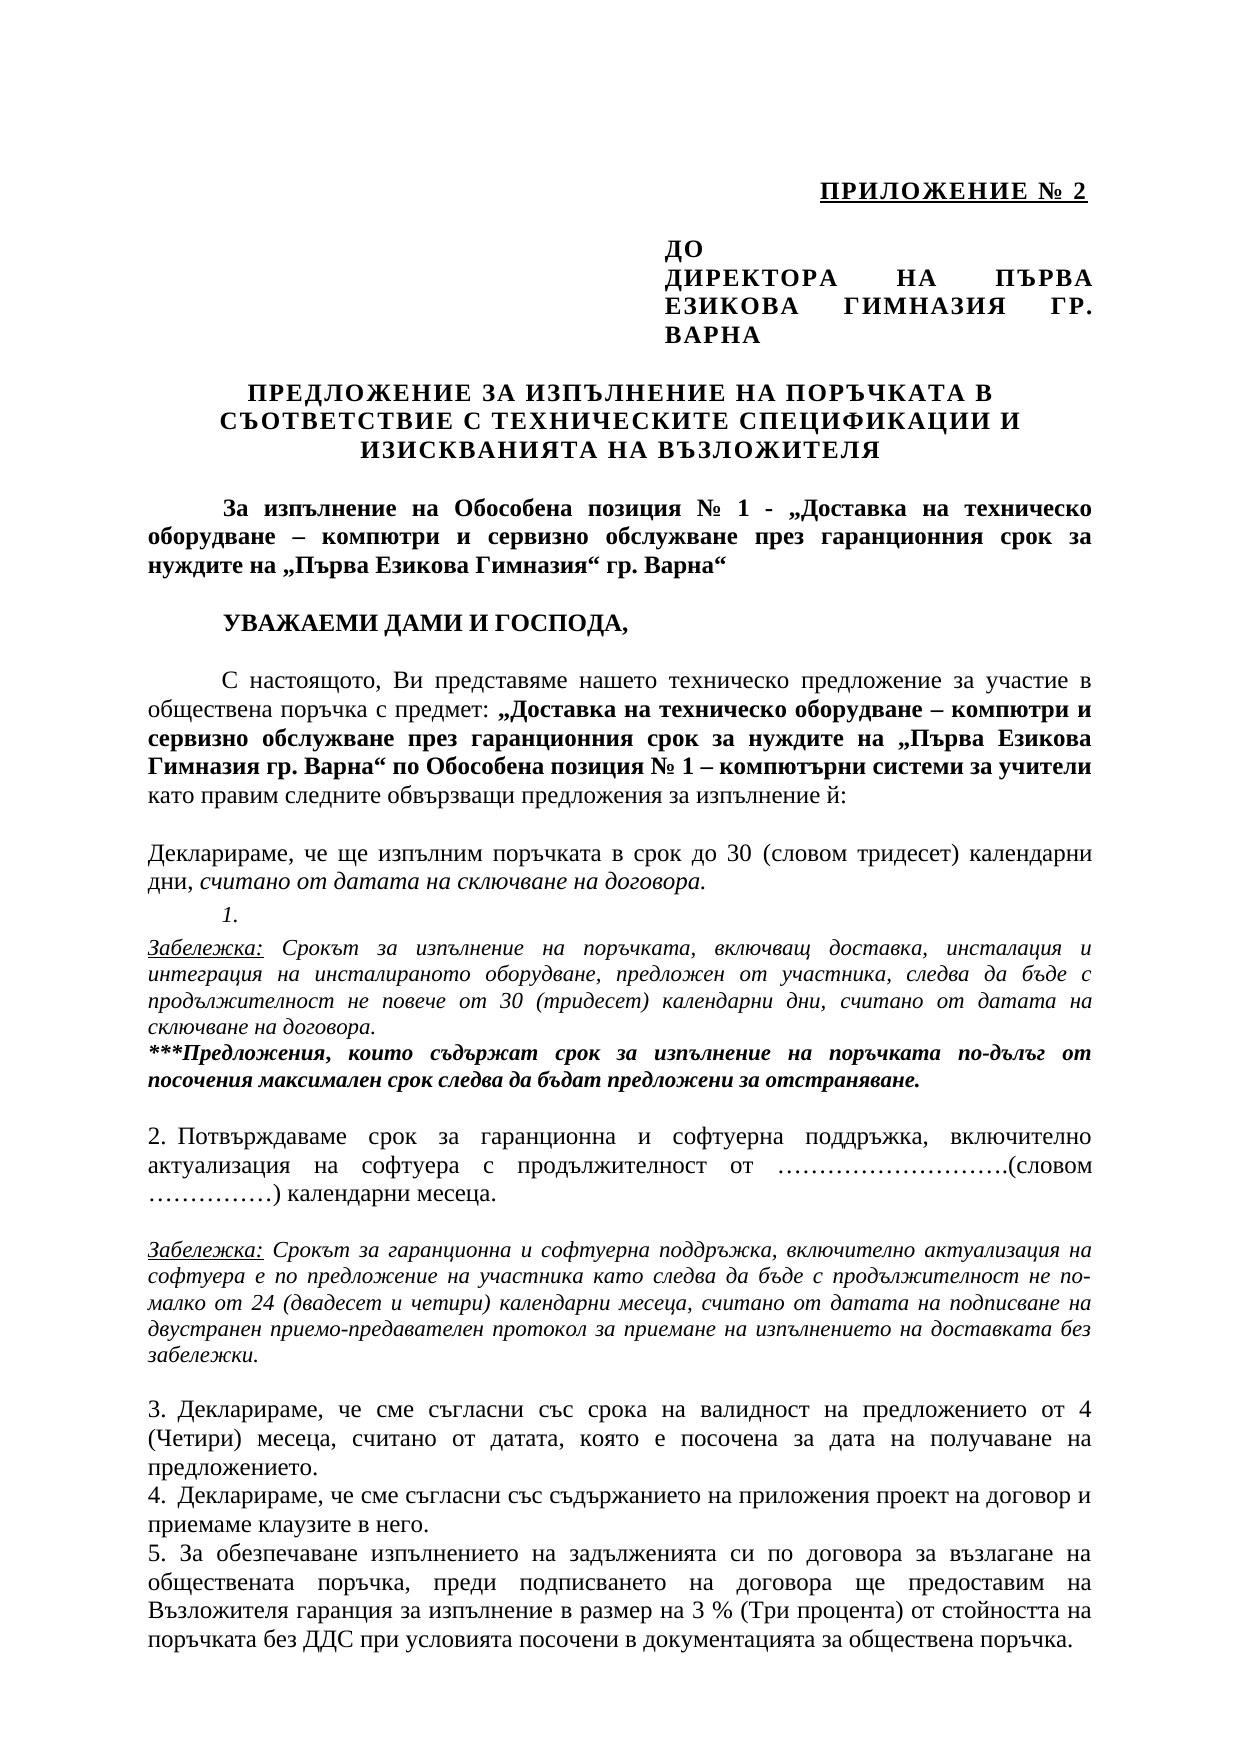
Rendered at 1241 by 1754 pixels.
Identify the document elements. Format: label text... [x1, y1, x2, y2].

list Декларираме, че сме съгласни със срока на валидност на предложението от 4 (Четири) месеца, считано от датата, която е посочена за дата на получаване на предложението. [148, 1394, 1093, 1480]
text За изпълнение на Обособена позиция № 1 - „Доставка на техническо оборудване – компютри и сервизно обслужване през гаранционния срок за нуждите на „Първа Езикова Гимназия“ гр. Варна“ [148, 493, 1093, 579]
text ДО [664, 234, 1093, 263]
list Потвърждаваме срок за гаранционна и софтуерна поддръжка, включително актуализация на софтуера с продължителност от ……………………….(словом ……………) календарни месеца. [148, 1121, 1093, 1207]
text ДИРЕКТОРА НА ПЪРВА ЕЗИКОВА ГИМНАЗИЯ ГР. ВАРНА [664, 263, 1093, 349]
text Забележка: Срокът за гаранционна и софтуерна поддръжка, включително актуализация на софтуера е по предложение на участника като следва да бъде с продължителност не по-малко от 24 (двадесет и четири) календарни месеца, считано от датата на подписване на двустранен приемо-предавателен протокол за приемане на изпълнението на доставката без забележки. [148, 1236, 1093, 1368]
text ПРЕДЛОЖЕНИЕ ЗА ИЗПЪЛНЕНИЕ НА ПОРЪЧКАТА В СЪОТВЕТСТВИЕ С ТЕХНИЧЕСКИТЕ СПЕЦИФИКАЦИИ И ИЗИСКВАНИЯТА НА ВЪЗЛОЖИТЕЛЯ [148, 378, 1093, 464]
text С настоящото, Ви представяме нашето техническо предложение за участие в обществена поръчка с предмет: „Доставка на техническо оборудване – компютри и сервизно обслужване през гаранционния срок за нуждите на „Първа Езикова Гимназия гр. Варна“ по Обособена позиция № 1 – компютърни системи за учители като правим следните обвързващи предложения за изпълнение й: [148, 665, 1093, 809]
text ***Предложения, които съдържат срок за изпълнение на поръчката по-дълъг от посочения максимален срок следва да бъдат предложени за отстраняване. [148, 1039, 1093, 1092]
text Декларираме, че ще изпълним поръчката в срок до 30 (словом тридесет) календарни дни, считано от датата на сключване на договора. [148, 838, 1093, 895]
text УВАЖАЕМИ ДАМИ И ГОСПОДА, [148, 608, 1093, 636]
text Забележка: Срокът за изпълнение на поръчката, включващ доставка, инсталация и интеграция на инсталираното оборудване, предложен от участника, следва да бъде с продължителност не повече от 30 (тридесет) календарни дни, считано от датата на сключване на договора. [148, 934, 1093, 1039]
text ПРИЛОЖЕНИЕ № 2 [148, 176, 1093, 205]
list Декларираме, че сме съгласни със съдържанието на приложения проект на договор и приемаме клаузите в него. [148, 1480, 1093, 1538]
text 5. За обезпечаване изпълнението на задълженията си по договора за възлагане на обществената поръчка, преди подписването на договора ще предоставим на Възложителя гаранция за изпълнение в размер на 3 % (Три процента) от стойността на поръчката без ДДС при условията посочени в документацията за обществена поръчка. [148, 1538, 1093, 1653]
